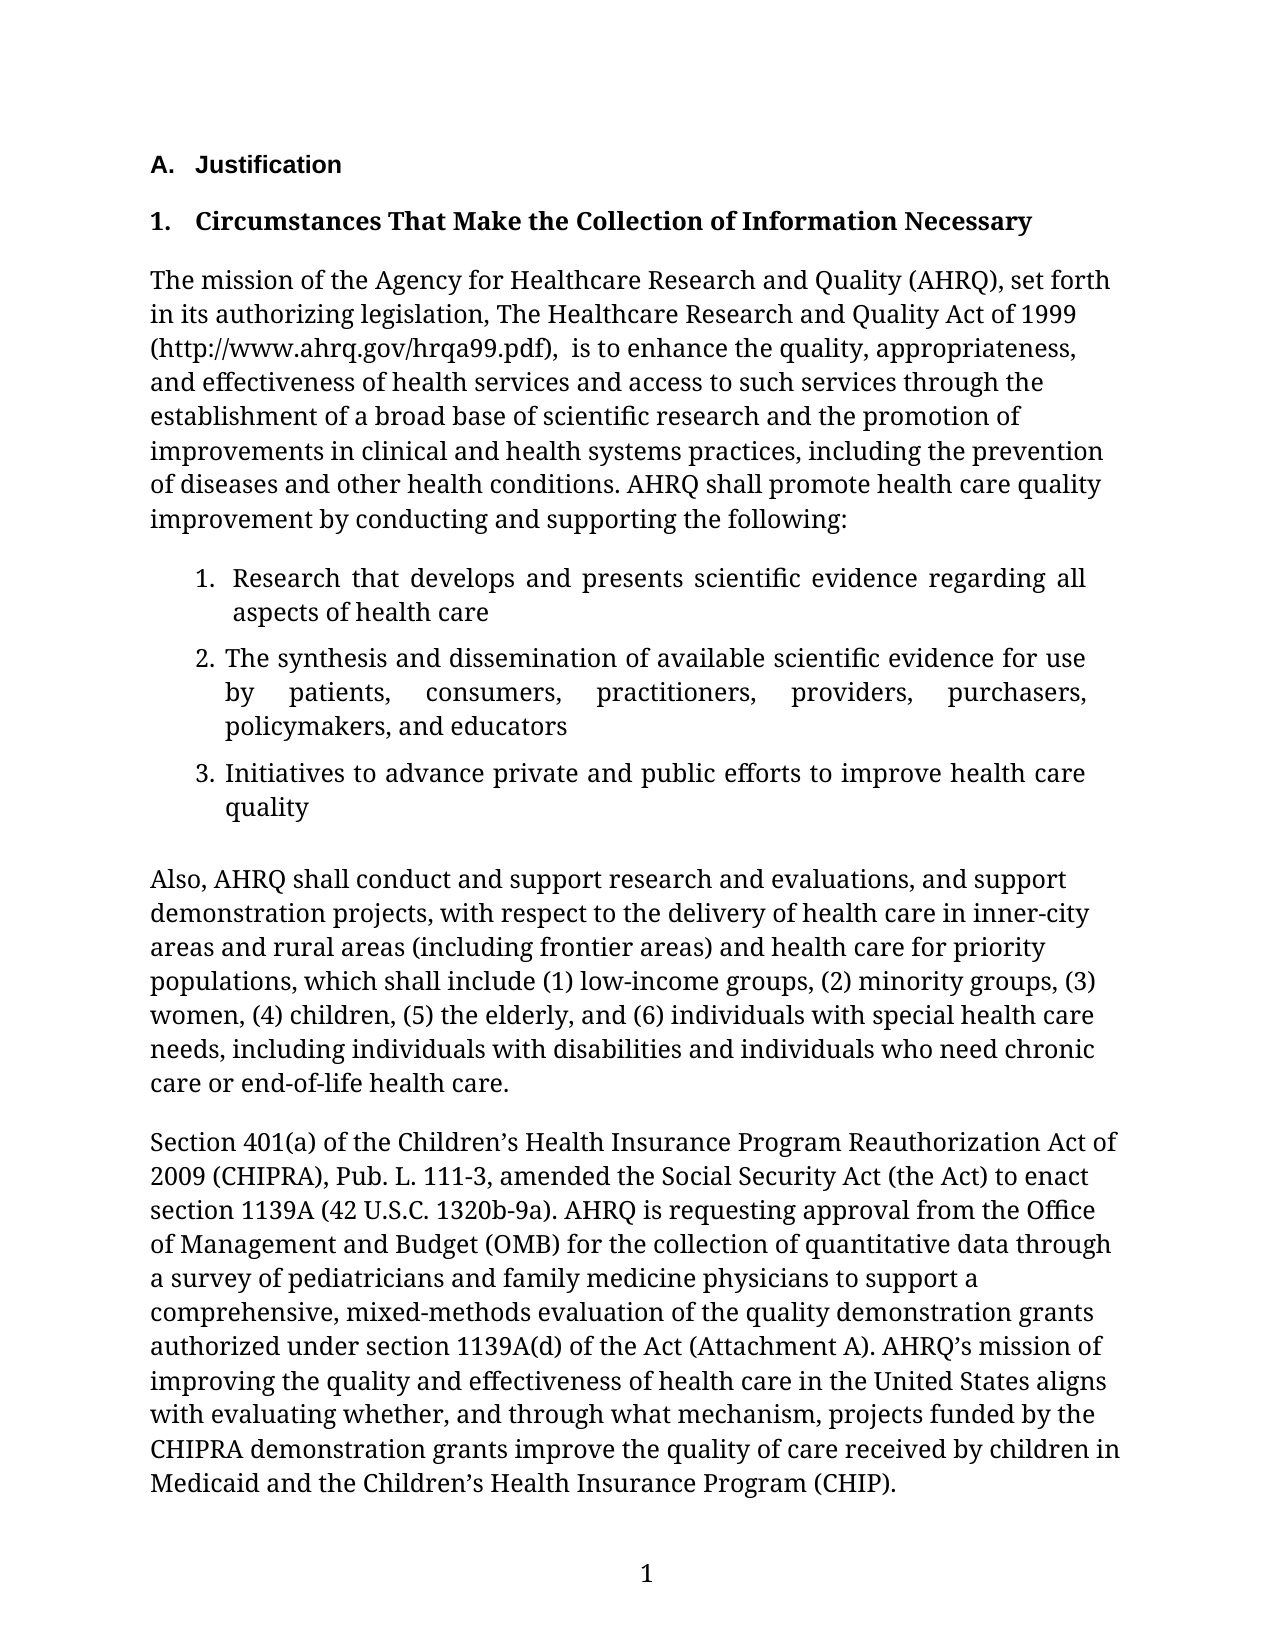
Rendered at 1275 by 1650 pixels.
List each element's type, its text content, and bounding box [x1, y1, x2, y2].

subtitle A. Justification [150, 150, 1125, 179]
text Section 401(a) of the Children’s Health Insurance Program Reauthorization Act of 2009 (CHIPRA), Pub. L. 111-3, amended the Social Security Act (the Act) to enact section 1139A (42 U.S.C. 1320b-9a). AHRQ is requesting approval from the Office of Management and Budget (OMB) for the collection of quantitative data through a survey of pediatricians and family medicine physicians to support a comprehensive, mixed-methods evaluation of the quality demonstration grants authorized under section 1139A(d) of the Act (Attachment A). AHRQ’s mission of improving the quality and effectiveness of health care in the United States aligns with evaluating whether, and through what mechanism, projects funded by the CHIPRA demonstration grants improve the quality of care received by children in Medicaid and the Children’s Health Insurance Program (CHIP). [150, 1125, 1125, 1499]
subtitle 1. Circumstances That Make the Collection of Information Necessary [150, 204, 1125, 238]
text The mission of the Agency for Healthcare Research and Quality (AHRQ), set forth in its authorizing legislation, The Healthcare Research and Quality Act of 1999 (http://www.ahrq.gov/hrqa99.pdf), is to enhance the quality, appropriateness, and effectiveness of health services and access to such services through the establishment of a broad base of scientific research and the promotion of improvements in clinical and health systems practices, including the prevention of diseases and other health conditions. AHRQ shall promote health care quality improvement by conducting and supporting the following: [150, 263, 1125, 535]
text Initiatives to advance private and public efforts to improve health care quality [195, 756, 1087, 824]
text The synthesis and dissemination of available scientific evidence for use by patients, consumers, practitioners, providers, purchasers, policymakers, and educators [195, 641, 1087, 743]
list Research that develops and presents scientific evidence regarding all aspects of health care [195, 560, 1087, 628]
text Also, AHRQ shall conduct and support research and evaluations, and support demonstration projects, with respect to the delivery of health care in inner-city areas and rural areas (including frontier areas) and health care for priority populations, which shall include (1) low-income groups, (2) minority groups, (3) women, (4) children, (5) the elderly, and (6) individuals with special health care needs, including individuals with disabilities and individuals who need chronic care or end-of-life health care. [150, 861, 1125, 1100]
